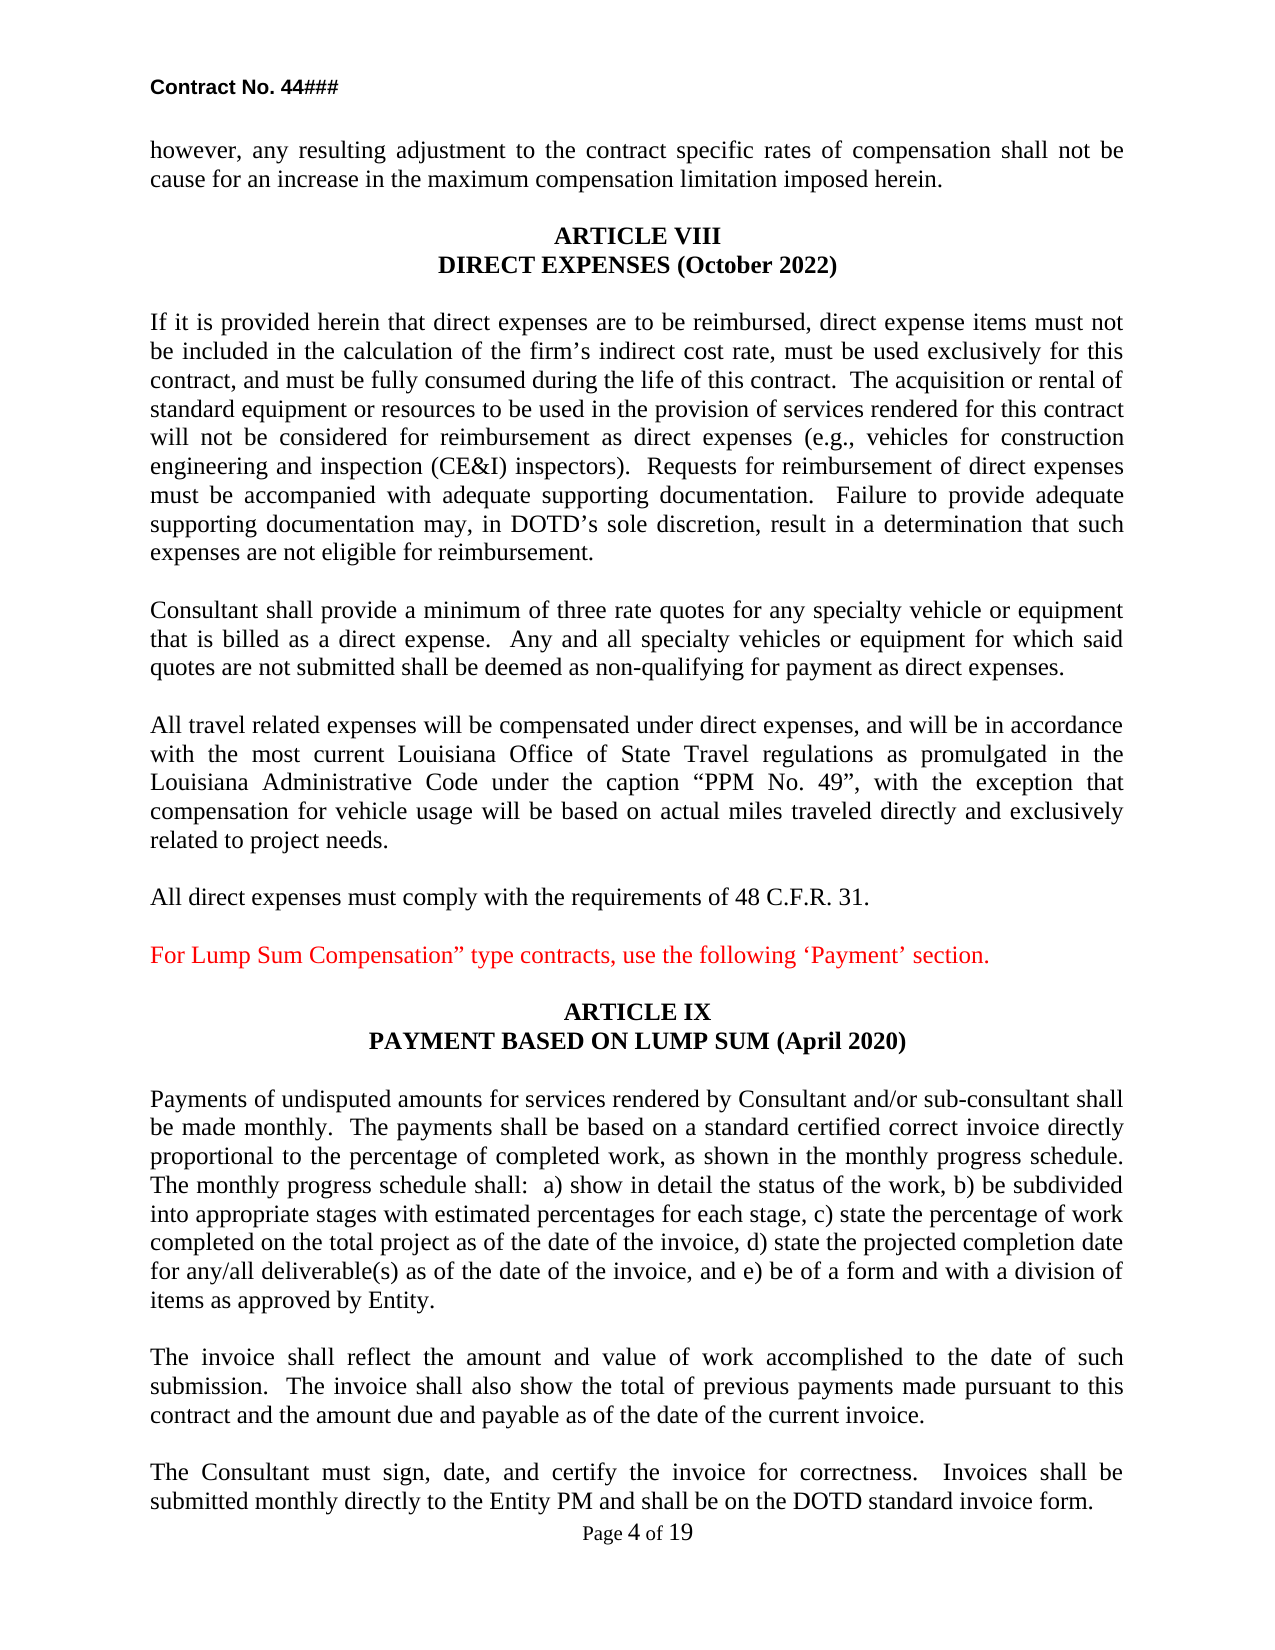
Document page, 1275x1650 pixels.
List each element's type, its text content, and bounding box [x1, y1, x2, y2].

text DIRECT EXPENSES (October 2022) [150, 250, 1125, 279]
text If it is provided herein that direct expenses are to be reimbursed, direct expense items must not be included in the calculation of the firm’s indirect cost rate, must be used exclusively for this contract, and must be fully consumed during the life of this contract. The acquisition or rental of standard equipment or resources to be used in the provision of services rendered for this contract will not be considered for reimbursement as direct expenses (e.g., vehicles for construction engineering and inspection (CE&I) inspectors). Requests for reimbursement of direct expenses must be accompanied with adequate supporting documentation. Failure to provide adequate supporting documentation may, in DOTD’s sole discretion, result in a determination that such expenses are not eligible for reimbursement. [150, 307, 1125, 566]
text The Consultant must sign, date, and certify the invoice for correctness. Invoices shall be submitted monthly directly to the Entity PM and shall be on the DOTD standard invoice form. [150, 1457, 1125, 1515]
text ARTICLE IX [150, 997, 1125, 1026]
text All direct expenses must comply with the requirements of 48 C.F.R. 31. [150, 882, 1125, 911]
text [150, 135, 1125, 192]
text PAYMENT BASED ON LUMP SUM (April 2020) [150, 1026, 1125, 1055]
text ARTICLE VIII [150, 221, 1125, 250]
text All travel related expenses will be compensated under direct expenses, and will be in accordance with the most current Louisiana Office of State Travel regulations as promulgated in the Louisiana Administrative Code under the caption “PPM No. 49”, with the exception that compensation for vehicle usage will be based on actual miles traveled directly and exclusively related to project needs. [150, 710, 1125, 854]
text The invoice shall reflect the amount and value of work accomplished to the date of such submission. The invoice shall also show the total of previous payments made pursuant to this contract and the amount due and payable as of the date of the current invoice. [150, 1342, 1125, 1429]
text Consultant shall provide a minimum of three rate quotes for any specialty vehicle or equipment that is billed as a direct expense. Any and all specialty vehicles or equipment for which said quotes are not submitted shall be deemed as non-qualifying for payment as direct expenses. [150, 595, 1125, 681]
text For Lump Sum Compensation” type contracts, use the following ‘Payment’ section. [150, 940, 1125, 969]
text Payments of undisputed amounts for services rendered by Consultant and/or sub-consultant shall be made monthly. The payments shall be based on a standard certified correct invoice directly proportional to the percentage of completed work, as shown in the monthly progress schedule. The monthly progress schedule shall: a) show in detail the status of the work, b) be subdivided into appropriate stages with estimated percentages for each stage, c) state the percentage of work completed on the total project as of the date of the invoice, d) state the projected completion date for any/all deliverable(s) as of the date of the invoice, and e) be of a form and with a division of items as approved by Entity. [150, 1084, 1125, 1314]
